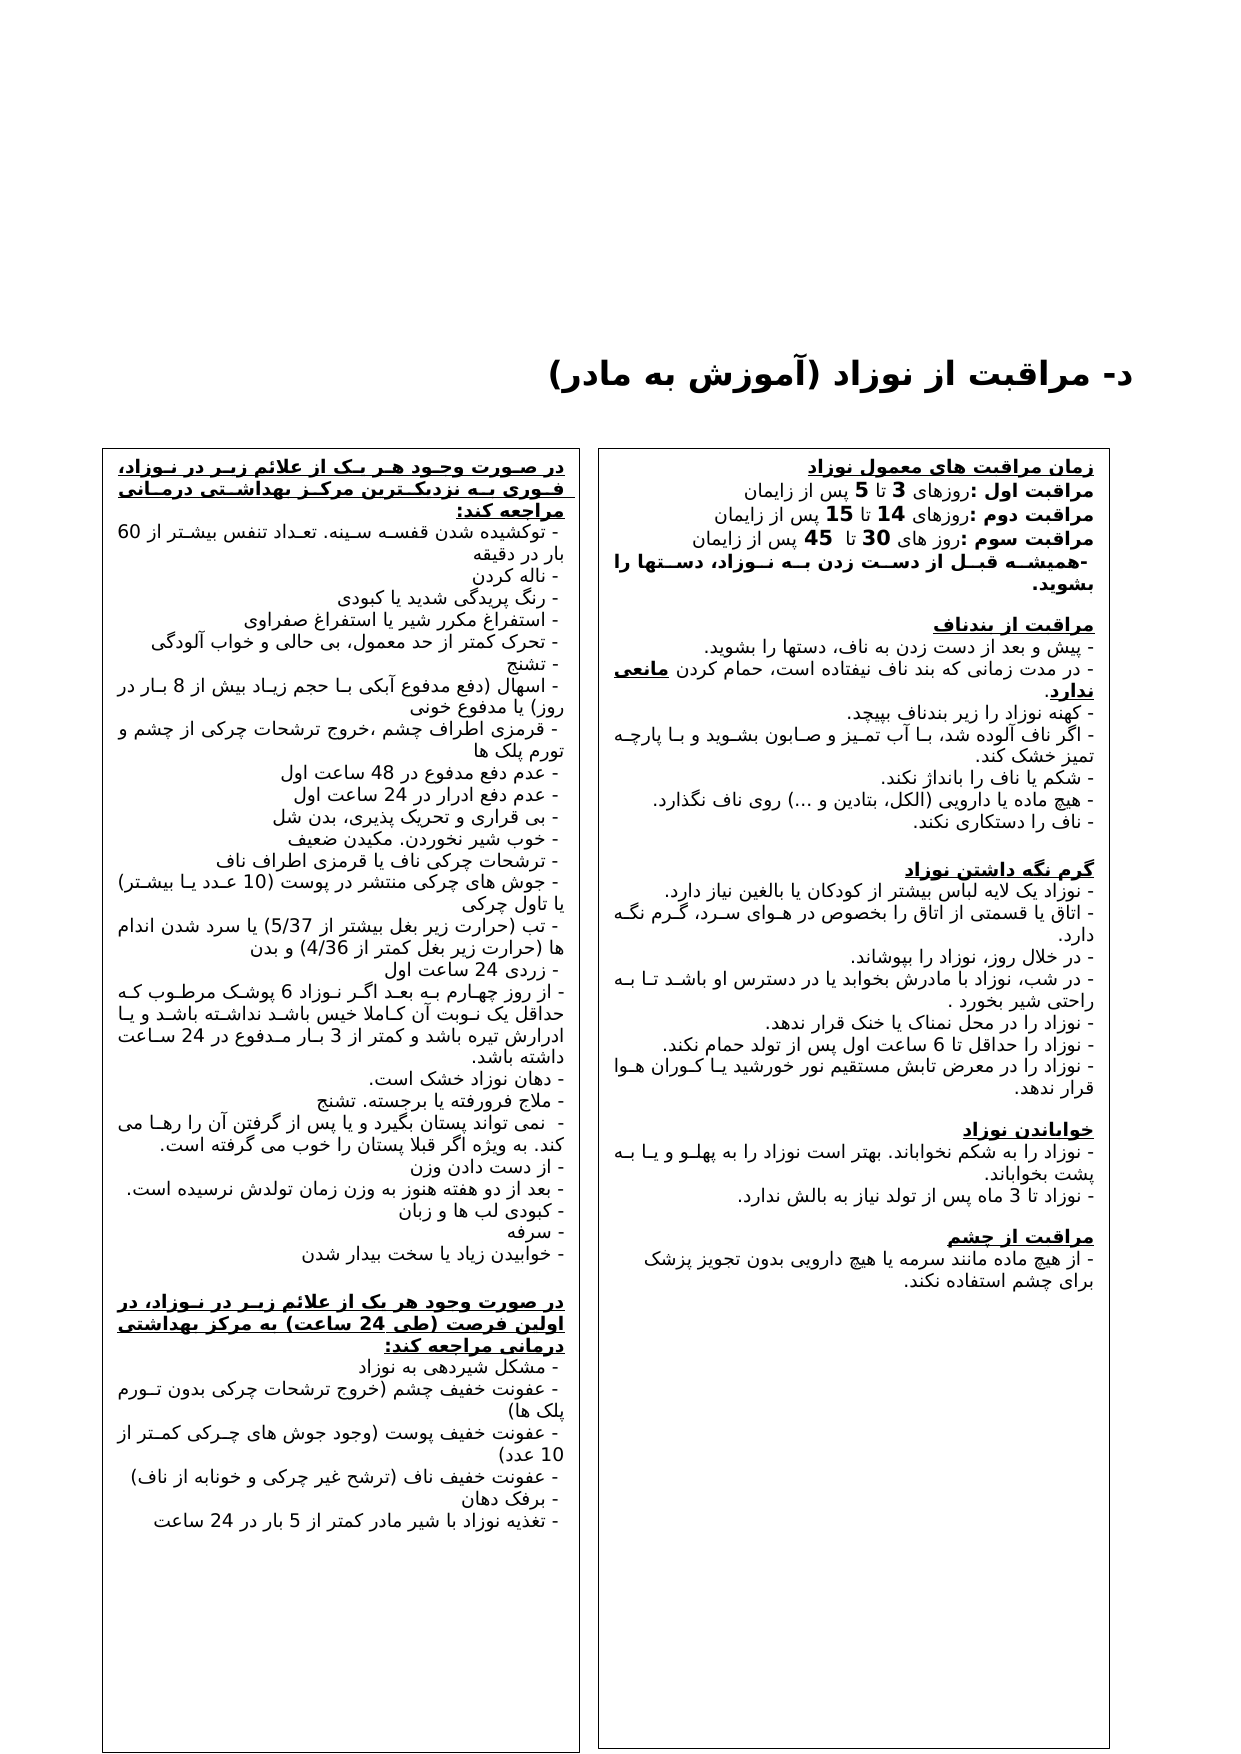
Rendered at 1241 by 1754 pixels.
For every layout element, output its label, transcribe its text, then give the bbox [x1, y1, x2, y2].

text د- مراقبت از نوزاد (آموزش به مادر) [89, 354, 1134, 393]
